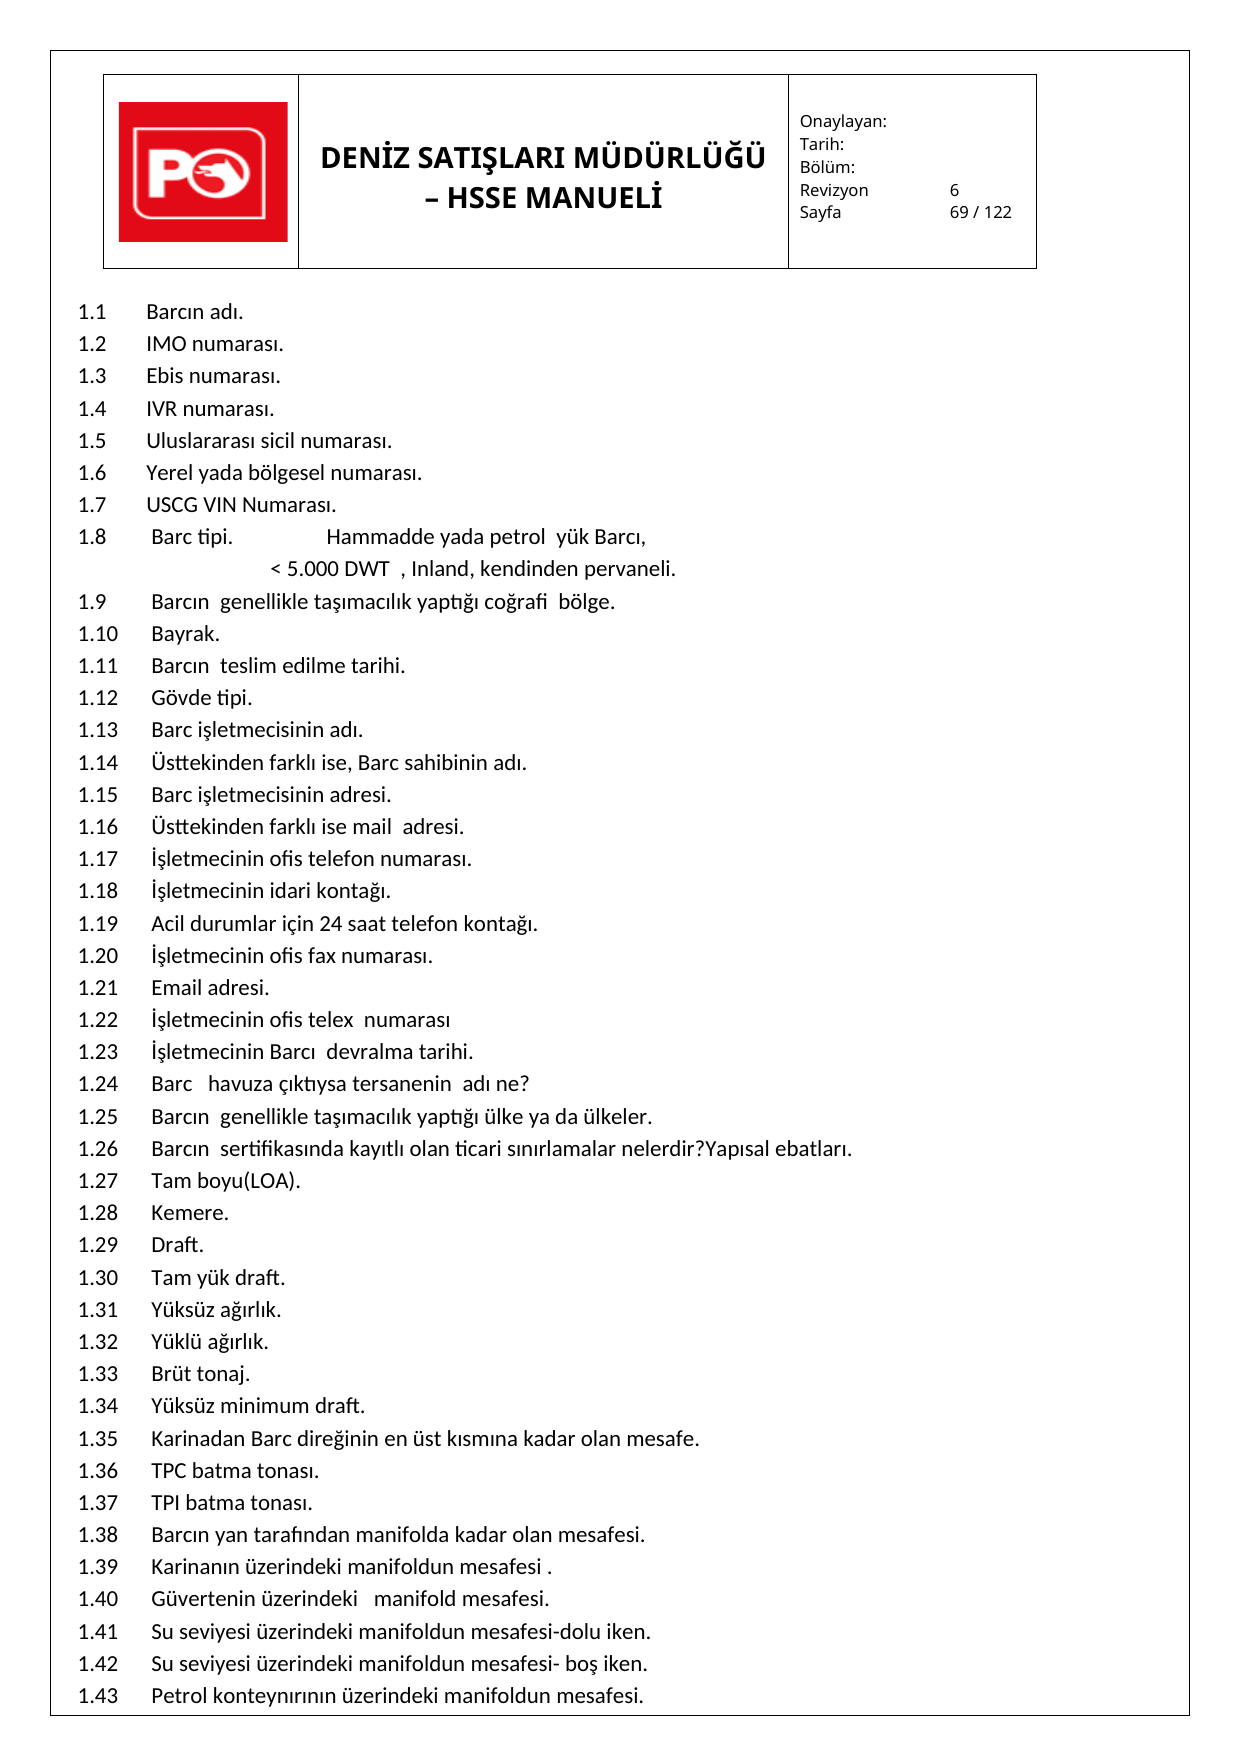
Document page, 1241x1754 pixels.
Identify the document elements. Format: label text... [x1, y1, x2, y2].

list Acil durumlar için 24 saat telefon kontağı. [77, 909, 1126, 937]
list Petrol konteynırının üzerindeki manifoldun mesafesi. [77, 1681, 1126, 1709]
list İşletmecinin ofis telex numarası [77, 1005, 1126, 1033]
list Karinanın üzerindeki manifoldun mesafesi . [77, 1552, 1126, 1580]
list Barc tipi. Hammadde yada petrol yük Barcı, [77, 522, 1126, 550]
list Yüksüz minimum draft. [77, 1391, 1126, 1419]
list İşletmecinin ofis fax numarası. [77, 941, 1126, 969]
list İşletmecinin Barcı devralma tarihi. [77, 1037, 1126, 1065]
list < 5.000 DWT , Inland, kendinden pervaneli. [115, 554, 1126, 583]
list Su seviyesi üzerindeki manifoldun mesafesi- boş iken. [77, 1649, 1126, 1677]
list Barcın sertifikasında kayıtlı olan ticari sınırlamalar nelerdir?Yapısal ebatları. [77, 1134, 1126, 1162]
list Kemere. [77, 1198, 1126, 1226]
list Barc havuza çıktıysa tersanenin adı ne? [77, 1069, 1126, 1098]
list Gövde tipi. [77, 683, 1126, 711]
list Yüklü ağırlık. [77, 1327, 1126, 1355]
list Uluslararası sicil numarası. [77, 426, 1126, 454]
list Tam boyu(LOA). [77, 1166, 1126, 1194]
list Yüksüz ağırlık. [77, 1295, 1126, 1323]
list Brüt tonaj. [77, 1359, 1126, 1387]
list USCG VIN Numarası. [77, 490, 1126, 518]
list Su seviyesi üzerindeki manifoldun mesafesi-dolu iken. [77, 1617, 1126, 1645]
list Barc işletmecisinin adresi. [77, 780, 1126, 808]
list Barcın genellikle taşımacılık yaptığı coğrafi bölge. [77, 587, 1126, 615]
list Barcın genellikle taşımacılık yaptığı ülke ya da ülkeler. [77, 1102, 1126, 1130]
list Barcın yan tarafından manifolda kadar olan mesafesi. [77, 1520, 1126, 1548]
list Ebis numarası. [77, 361, 1126, 389]
list Karinadan Barc direğinin en üst kısmına kadar olan mesafe. [77, 1424, 1126, 1452]
list IMO numarası. [77, 329, 1126, 357]
list TPI batma tonası. [77, 1488, 1126, 1516]
list Barcın teslim edilme tarihi. [77, 651, 1126, 679]
list Yerel yada bölgesel numarası. [77, 458, 1126, 486]
list Barc işletmecisinin adı. [77, 716, 1126, 743]
list Üsttekinden farklı ise mail adresi. [77, 812, 1126, 840]
list Barcın adı. [77, 297, 1126, 325]
list Güvertenin üzerindeki manifold mesafesi. [77, 1584, 1126, 1613]
list TPC batma tonası. [77, 1456, 1126, 1484]
list IVR numarası. [77, 394, 1126, 422]
list Tam yük draft. [77, 1263, 1126, 1291]
picture [118, 102, 288, 242]
list Email adresi. [77, 973, 1126, 1001]
list Üsttekinden farklı ise, Barc sahibinin adı. [77, 748, 1126, 776]
list Draft. [77, 1231, 1126, 1258]
list İşletmecinin ofis telefon numarası. [77, 844, 1126, 872]
list İşletmecinin idari kontağı. [77, 876, 1126, 904]
list Bayrak. [77, 619, 1126, 647]
